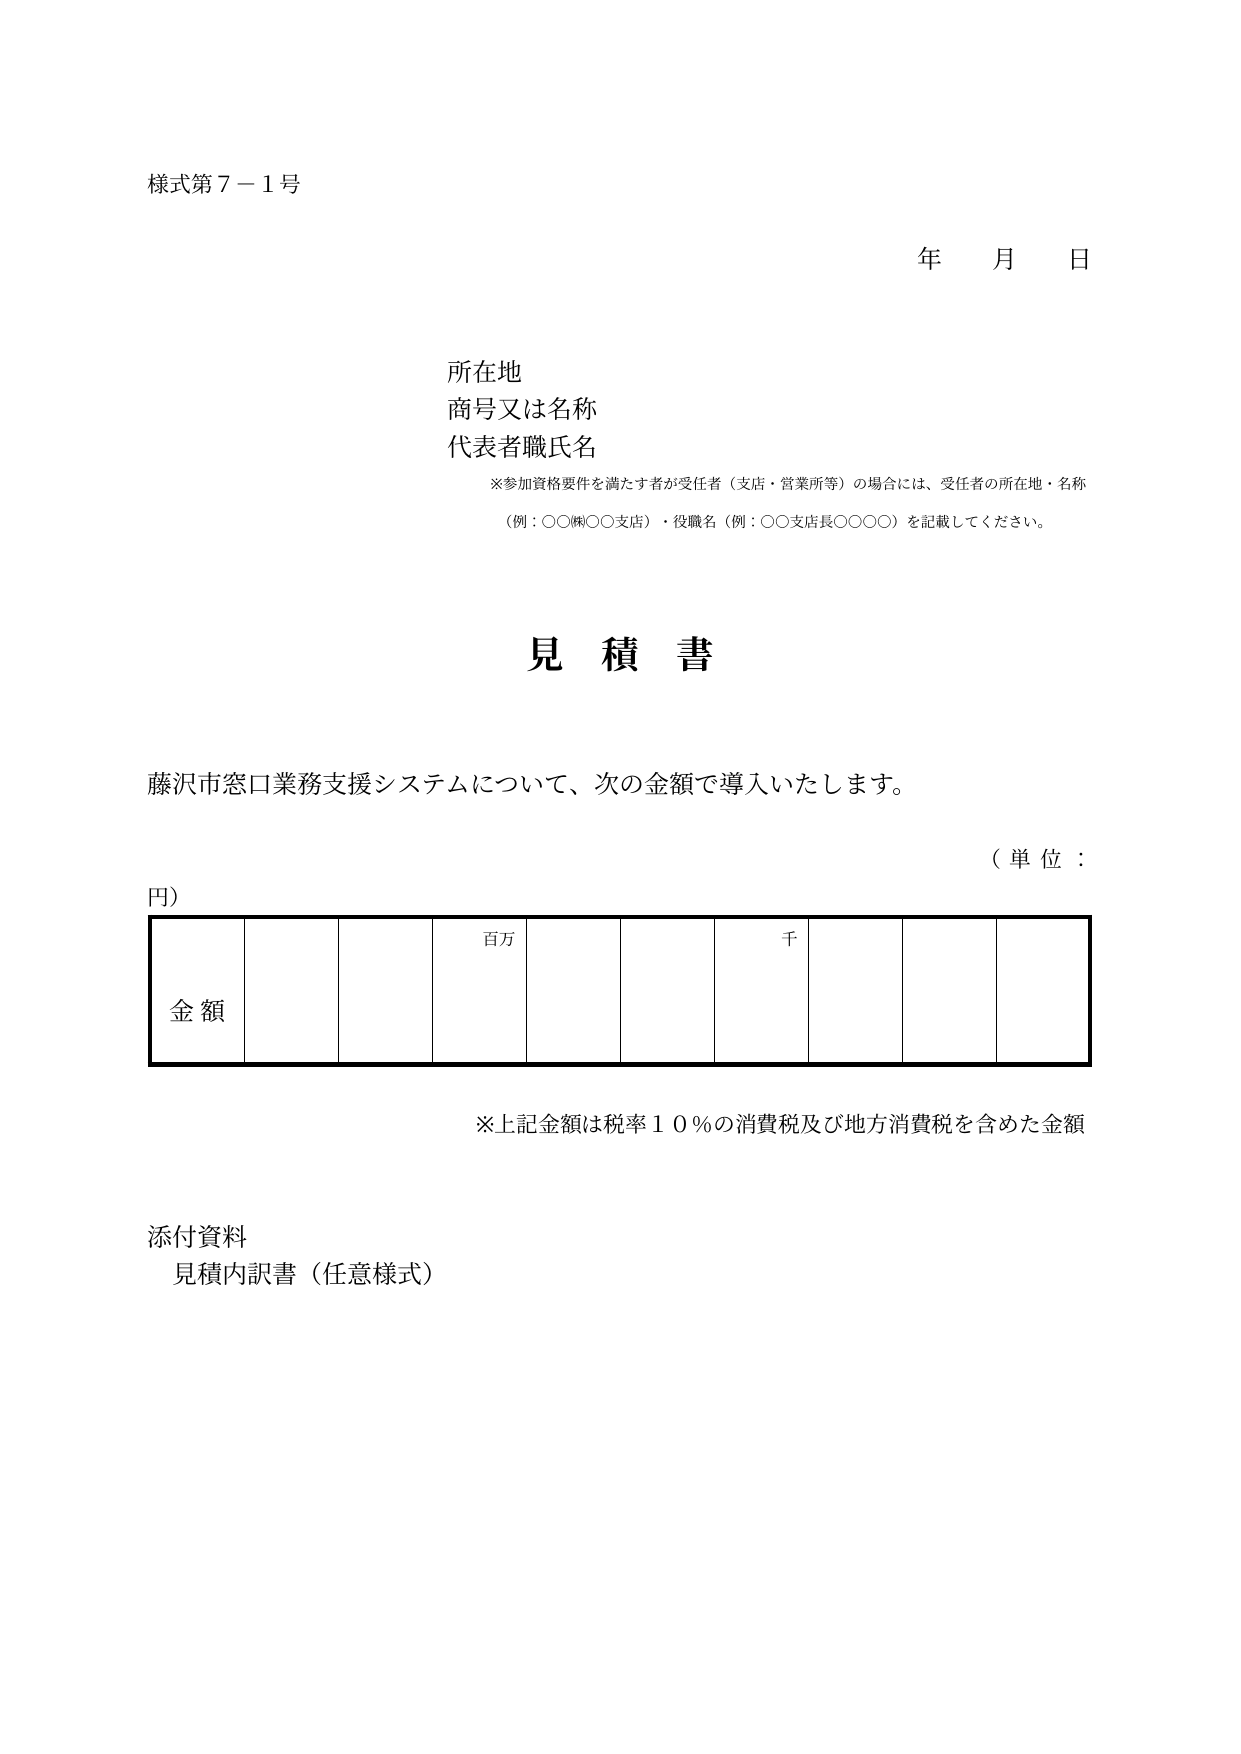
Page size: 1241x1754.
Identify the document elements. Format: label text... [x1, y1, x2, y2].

table_header 百万 [433, 919, 526, 957]
text （単位：円） [148, 839, 1093, 914]
table_cell [527, 957, 620, 1062]
table_header [527, 919, 620, 957]
table_header [809, 919, 902, 957]
table_header 千 [715, 919, 808, 957]
table_cell [621, 957, 714, 1062]
text 藤沢市窓口業務支援システムについて、次の金額で導入いたします。 [148, 764, 1093, 802]
text 添付資料 [148, 1217, 1093, 1254]
table_cell [809, 957, 902, 1062]
text 代表者職氏名 [148, 427, 1092, 464]
table_cell 金 額 [152, 957, 244, 1062]
table_cell [339, 957, 432, 1062]
text 商号又は名称 [148, 389, 1092, 427]
text （例：○○㈱○○支店）・役職名（例：○○支店長○○○○）を記載してください。 [148, 502, 1092, 539]
table_cell [715, 957, 808, 1062]
text 見 積 書 [148, 614, 1093, 689]
text ※上記金額は税率１０％の消費税及び地方消費税を含めた金額 [148, 1104, 1093, 1142]
table_cell [997, 957, 1088, 1062]
table_header [997, 919, 1088, 957]
text 様式第７－１号 [148, 164, 1092, 202]
table_cell [245, 957, 338, 1062]
table_cell [903, 957, 996, 1062]
table_header [339, 919, 432, 957]
table_header [245, 919, 338, 957]
text 所在地 [148, 352, 1092, 389]
table_cell [433, 957, 526, 1062]
text ※参加資格要件を満たす者が受任者（支店・営業所等）の場合には、受任者の所在地・名称 [344, 464, 1092, 502]
table_header [621, 919, 714, 957]
table_header [152, 919, 244, 957]
table_header [903, 919, 996, 957]
text 年 月 日 [148, 239, 1092, 277]
text 見積内訳書（任意様式） [148, 1254, 1093, 1292]
